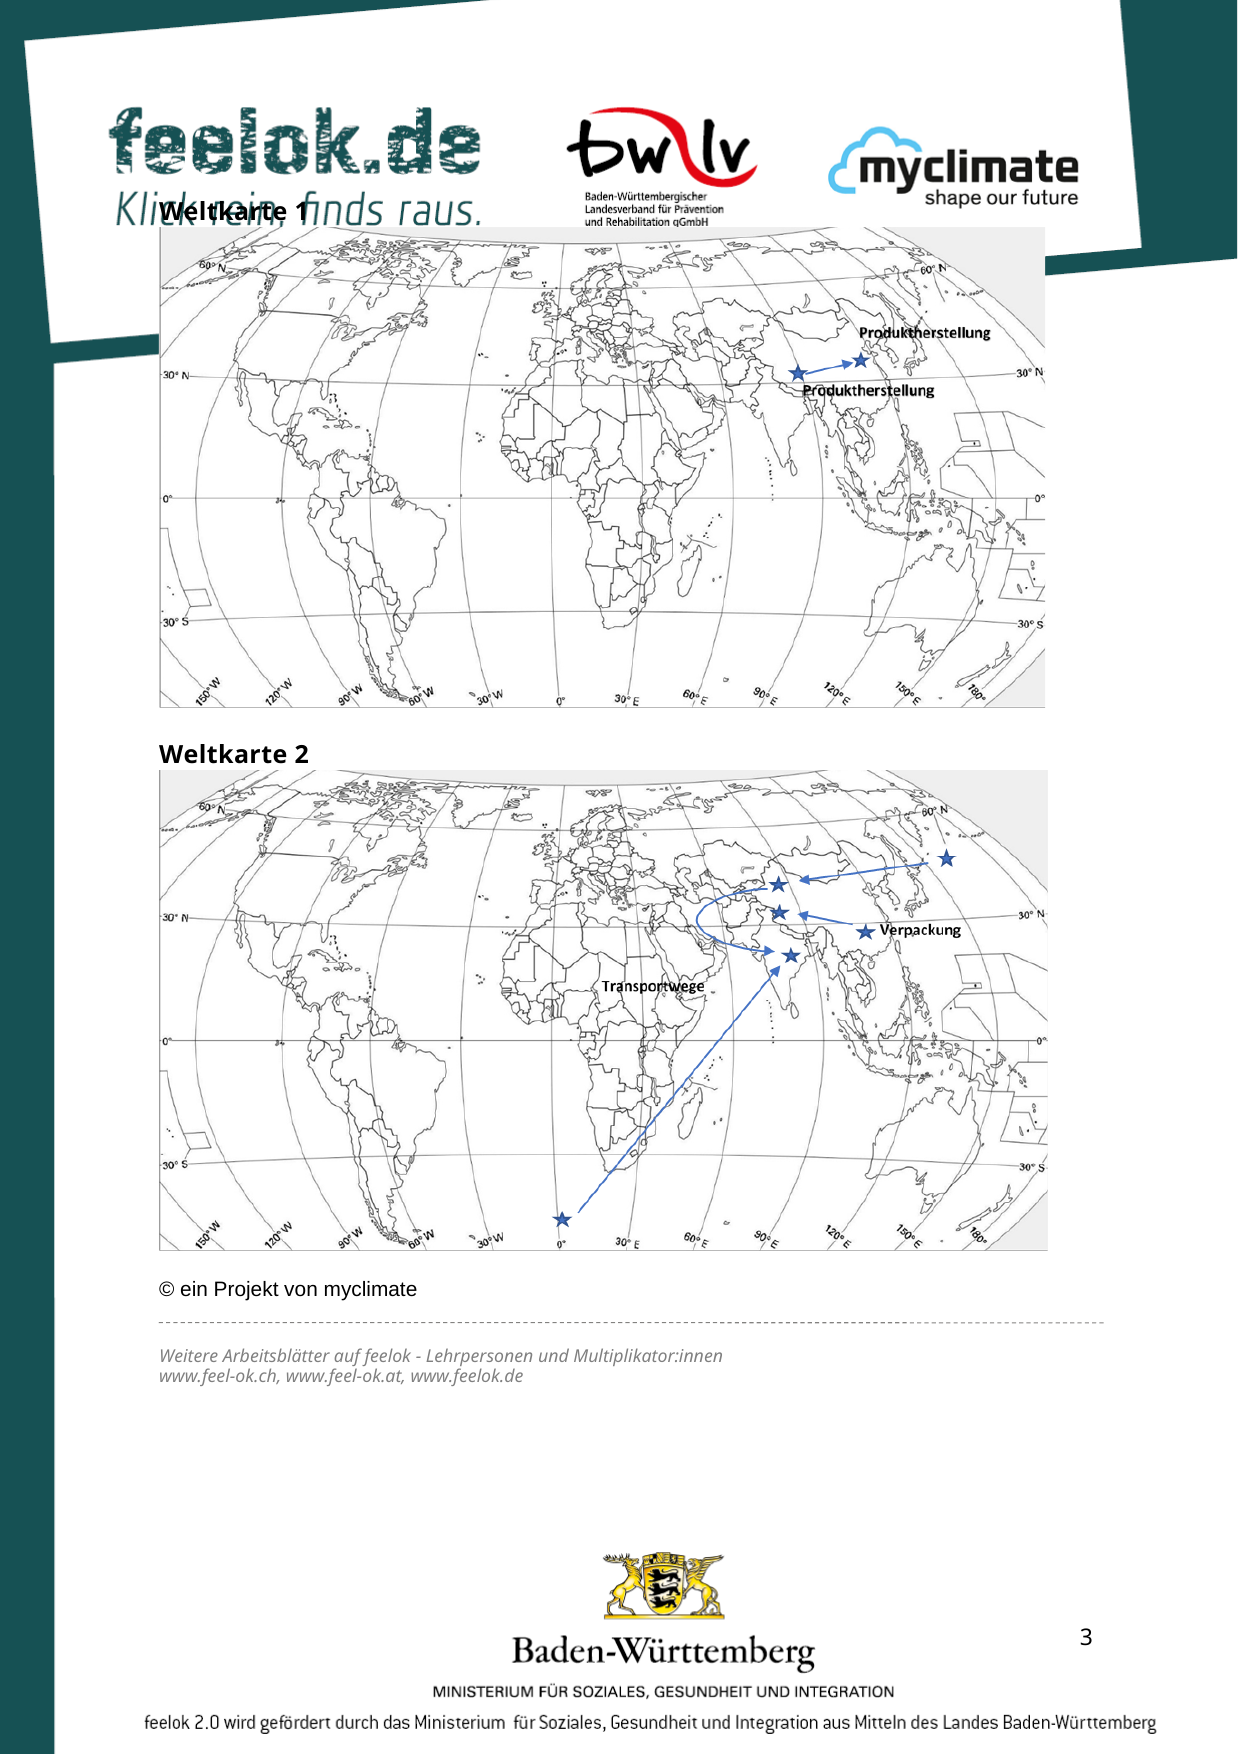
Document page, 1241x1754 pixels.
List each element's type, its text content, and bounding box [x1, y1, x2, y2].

table_cell Weitere Arbeitsblätter auf feelok - Lehrpersonen und Multiplikator:innen www.feel-ok.ch, www.feel-ok.at, www.feelok.de [148, 1347, 1118, 1387]
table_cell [148, 148, 1118, 1301]
table_cell [148, 1301, 1118, 1347]
picture [0, 0, 1238, 1754]
